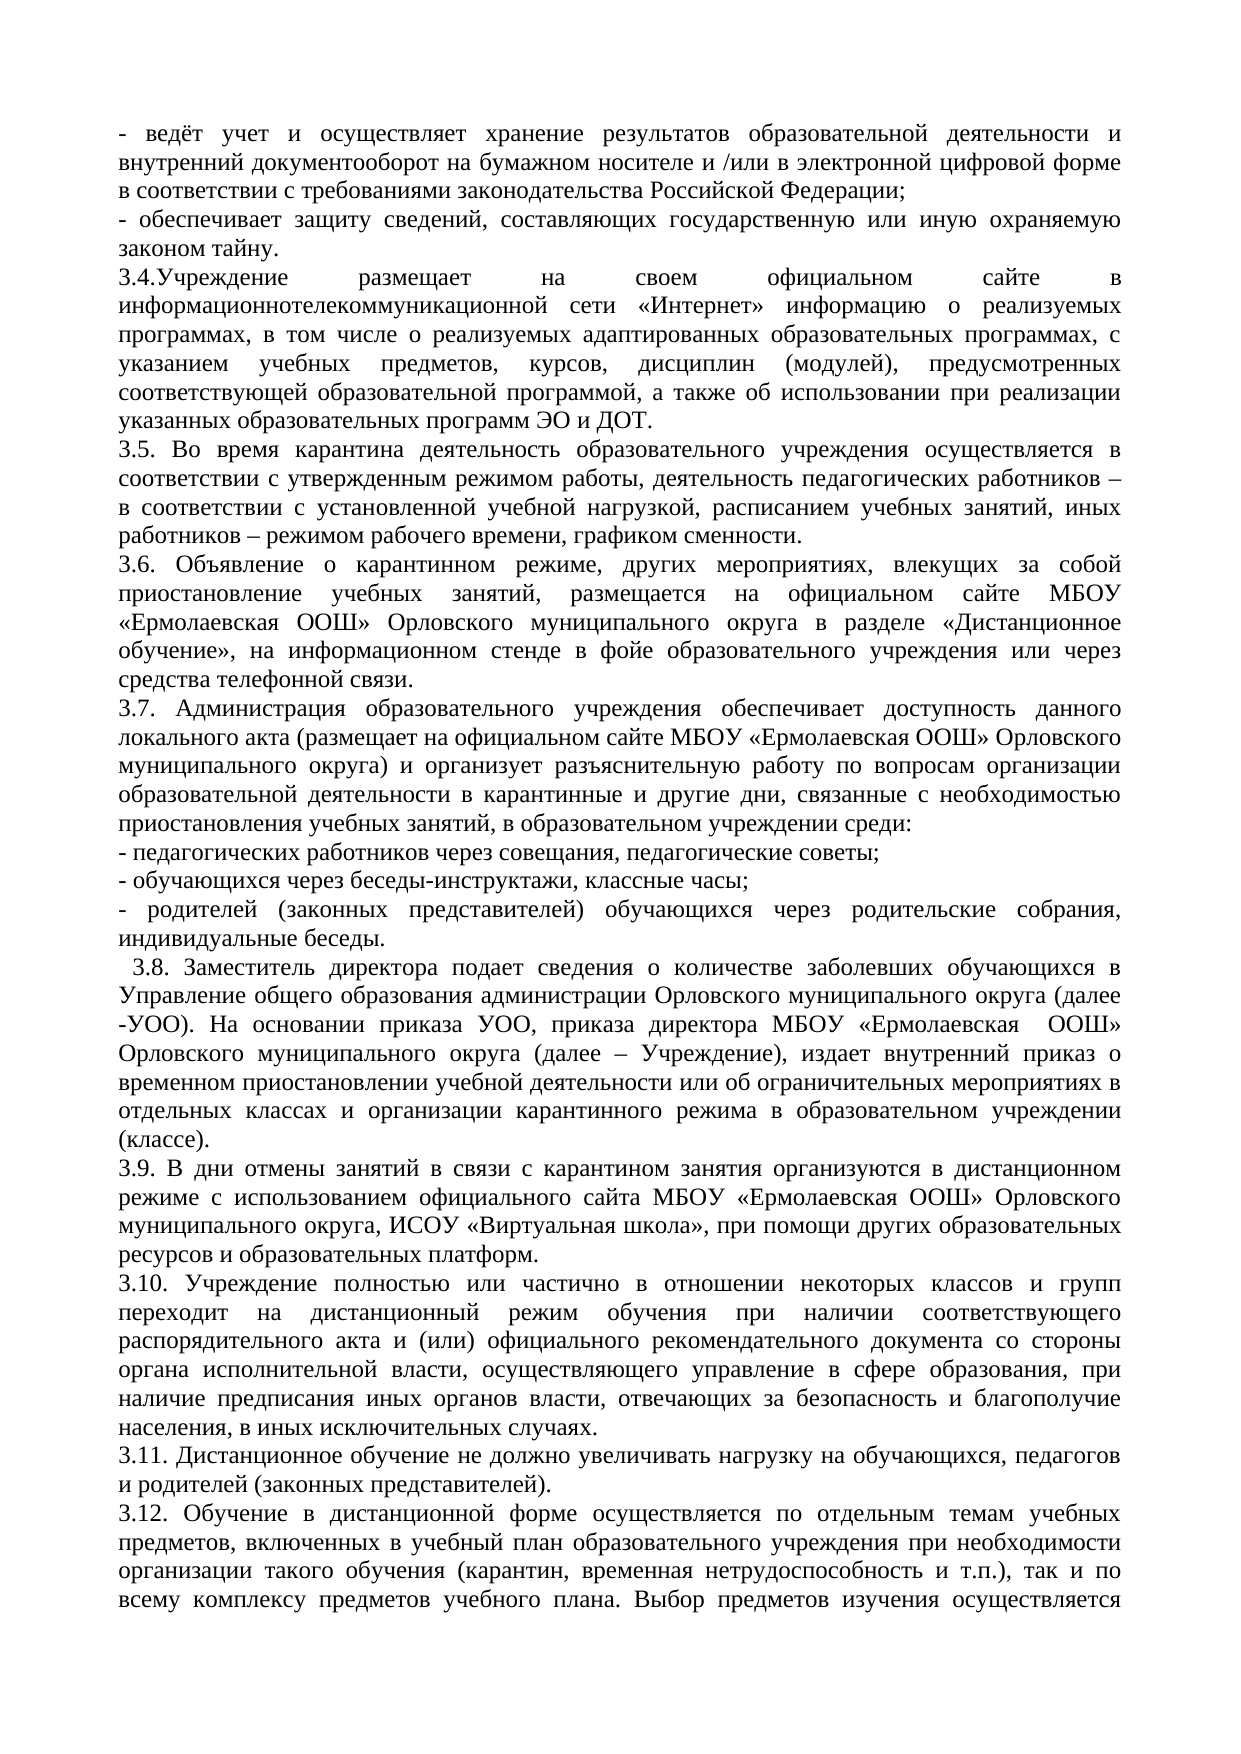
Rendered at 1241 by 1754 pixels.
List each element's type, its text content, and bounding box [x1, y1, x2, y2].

text - обучающихся через беседы-инструктажи, классные часы; [118, 866, 1122, 894]
text - родителей (законных представителей) обучающихся через родительские собрания, индивидуальные беседы. [118, 894, 1122, 952]
text - педагогических работников через совещания, педагогические советы; [118, 837, 1122, 866]
text 3.10. Учреждение полностью или частично в отношении некоторых классов и групп переходит на дистанционный режим обучения при наличии соответствующего распорядительного акта и (или) официального рекомендательного документа со стороны органа исполнительной власти, осуществляющего управление в сфере образования, при наличие предписания иных органов власти, отвечающих за безопасность и благополучие населения, в иных исключительных случаях. [118, 1268, 1122, 1441]
text - ведёт учет и осуществляет хранение результатов образовательной деятельности и внутренний документооборот на бумажном носителе и /или в электронной цифровой форме в соответствии с требованиями законодательства Российской Федерации; [118, 118, 1122, 204]
text 3.5. Во время карантина деятельность образовательного учреждения осуществляется в соответствии с утвержденным режимом работы, деятельность педагогических работников – в соответствии с установленной учебной нагрузкой, расписанием учебных занятий, иных работников – режимом рабочего времени, графиком сменности. [118, 434, 1122, 549]
text 3.7. Администрация образовательного учреждения обеспечивает доступность данного локального акта (размещает на официальном сайте МБОУ «Ермолаевская ООШ» Орловского муниципального округа) и организует разъяснительную работу по вопросам организации образовательной деятельности в карантинные и другие дни, связанные с необходимостью приостановления учебных занятий, в образовательном учреждении среди: [118, 693, 1122, 837]
text 3.11. Дистанционное обучение не должно увеличивать нагрузку на обучающихся, педагогов и родителей (законных представителей). [118, 1441, 1122, 1498]
text 3.6. Объявление о карантинном режиме, других мероприятиях, влекущих за собой приостановление учебных занятий, размещается на официальном сайте МБОУ «Ермолаевская ООШ» Орловского муниципального округа в разделе «Дистанционное обучение», на информационном стенде в фойе образовательного учреждения или через средства телефонной связи. [118, 549, 1122, 693]
text 3.9. В дни отмены занятий в связи с карантином занятия организуются в дистанционном режиме с использованием официального сайта МБОУ «Ермолаевская ООШ» Орловского муниципального округа, ИСОУ «Виртуальная школа», при помощи других образовательных ресурсов и образовательных платформ. [118, 1153, 1122, 1268]
text 3.4.Учреждение размещает на своем официальном сайте в информационнотелекоммуникационной сети «Интернет» информацию о реализуемых программах, в том числе о реализуемых адаптированных образовательных программах, с указанием учебных предметов, курсов, дисциплин (модулей), предусмотренных соответствующей образовательной программой, а также об использовании при реализации указанных образовательных программ ЭО и ДОТ. [118, 262, 1122, 434]
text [118, 1498, 1122, 1613]
text 3.8. Заместитель директора подает сведения о количестве заболевших обучающихся в Управление общего образования администрации Орловского муниципального округа (далее -УОО). На основании приказа УОО, приказа директора МБОУ «Ермолаевская ООШ» Орловского муниципального округа (далее – Учреждение), издает внутренний приказ о временном приостановлении учебной деятельности или об ограничительных мероприятиях в отдельных классах и организации карантинного режима в образовательном учреждении (классе). [118, 952, 1122, 1153]
text - обеспечивает защиту сведений, составляющих государственную или иную охраняемую законом тайну. [118, 204, 1122, 262]
